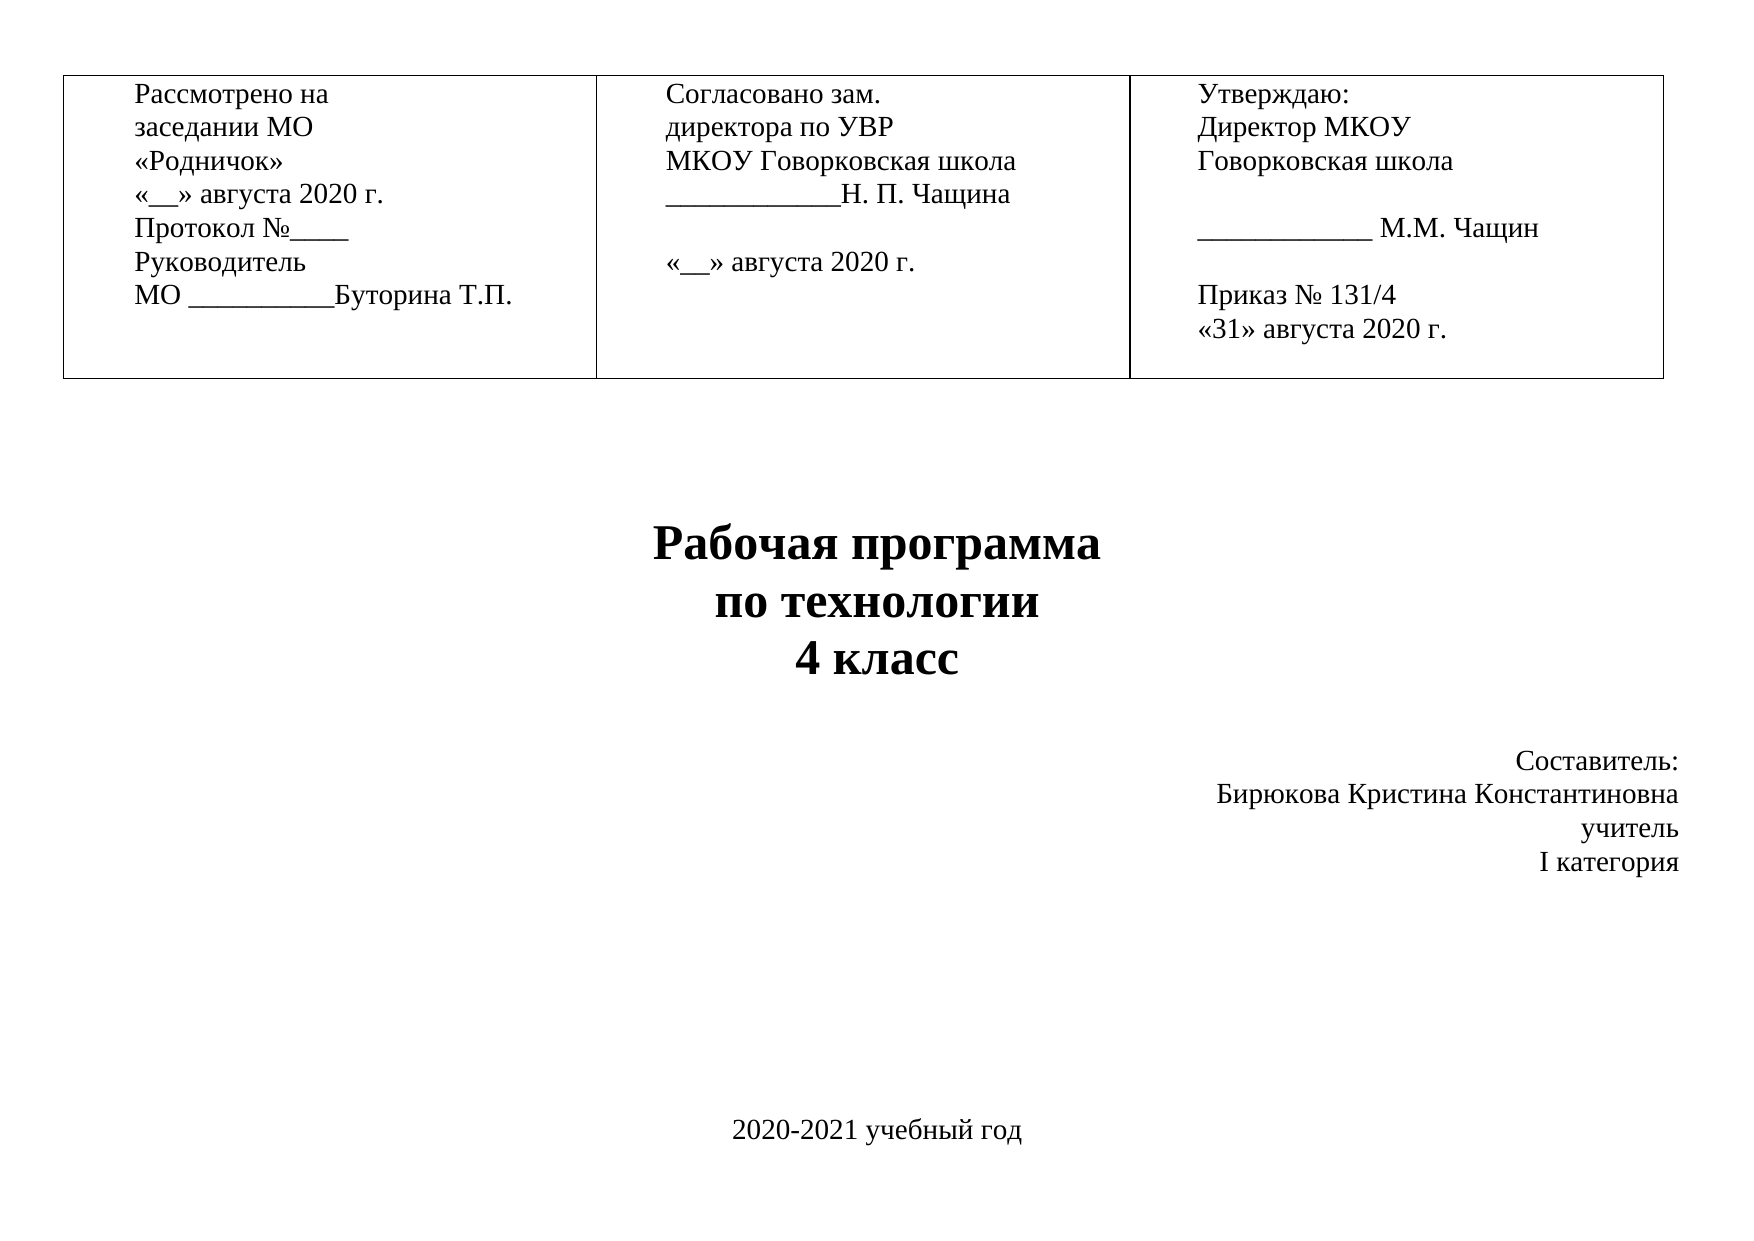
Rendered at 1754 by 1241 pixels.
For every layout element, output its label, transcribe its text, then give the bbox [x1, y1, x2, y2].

text I категория [75, 844, 1679, 877]
text Составитель: [75, 743, 1679, 777]
table_header Рассмотрено на заседании МО «Родничок» «__» августа 2020 г. Протокол №____ Руководитель МО __________Буторина Т.П. [64, 76, 596, 378]
text 2020-2021 учебный год [75, 1112, 1679, 1146]
text учитель [75, 810, 1679, 844]
text Бирюкова Кристина Константиновна [75, 777, 1679, 810]
table_header Согласовано зам. директора по УВР МКОУ Говорковская школа ____________Н. П. Чащина «__» августа 2020 г. [597, 76, 1129, 378]
table_header Утверждаю: Директор МКОУ Говорковская школа ____________ М.М. Чащин Приказ № 131/4 «31» августа 2020 г. [1131, 76, 1663, 378]
text 4 класс [75, 628, 1679, 686]
text по технологии [75, 571, 1679, 628]
text Рабочая программа [75, 513, 1679, 571]
